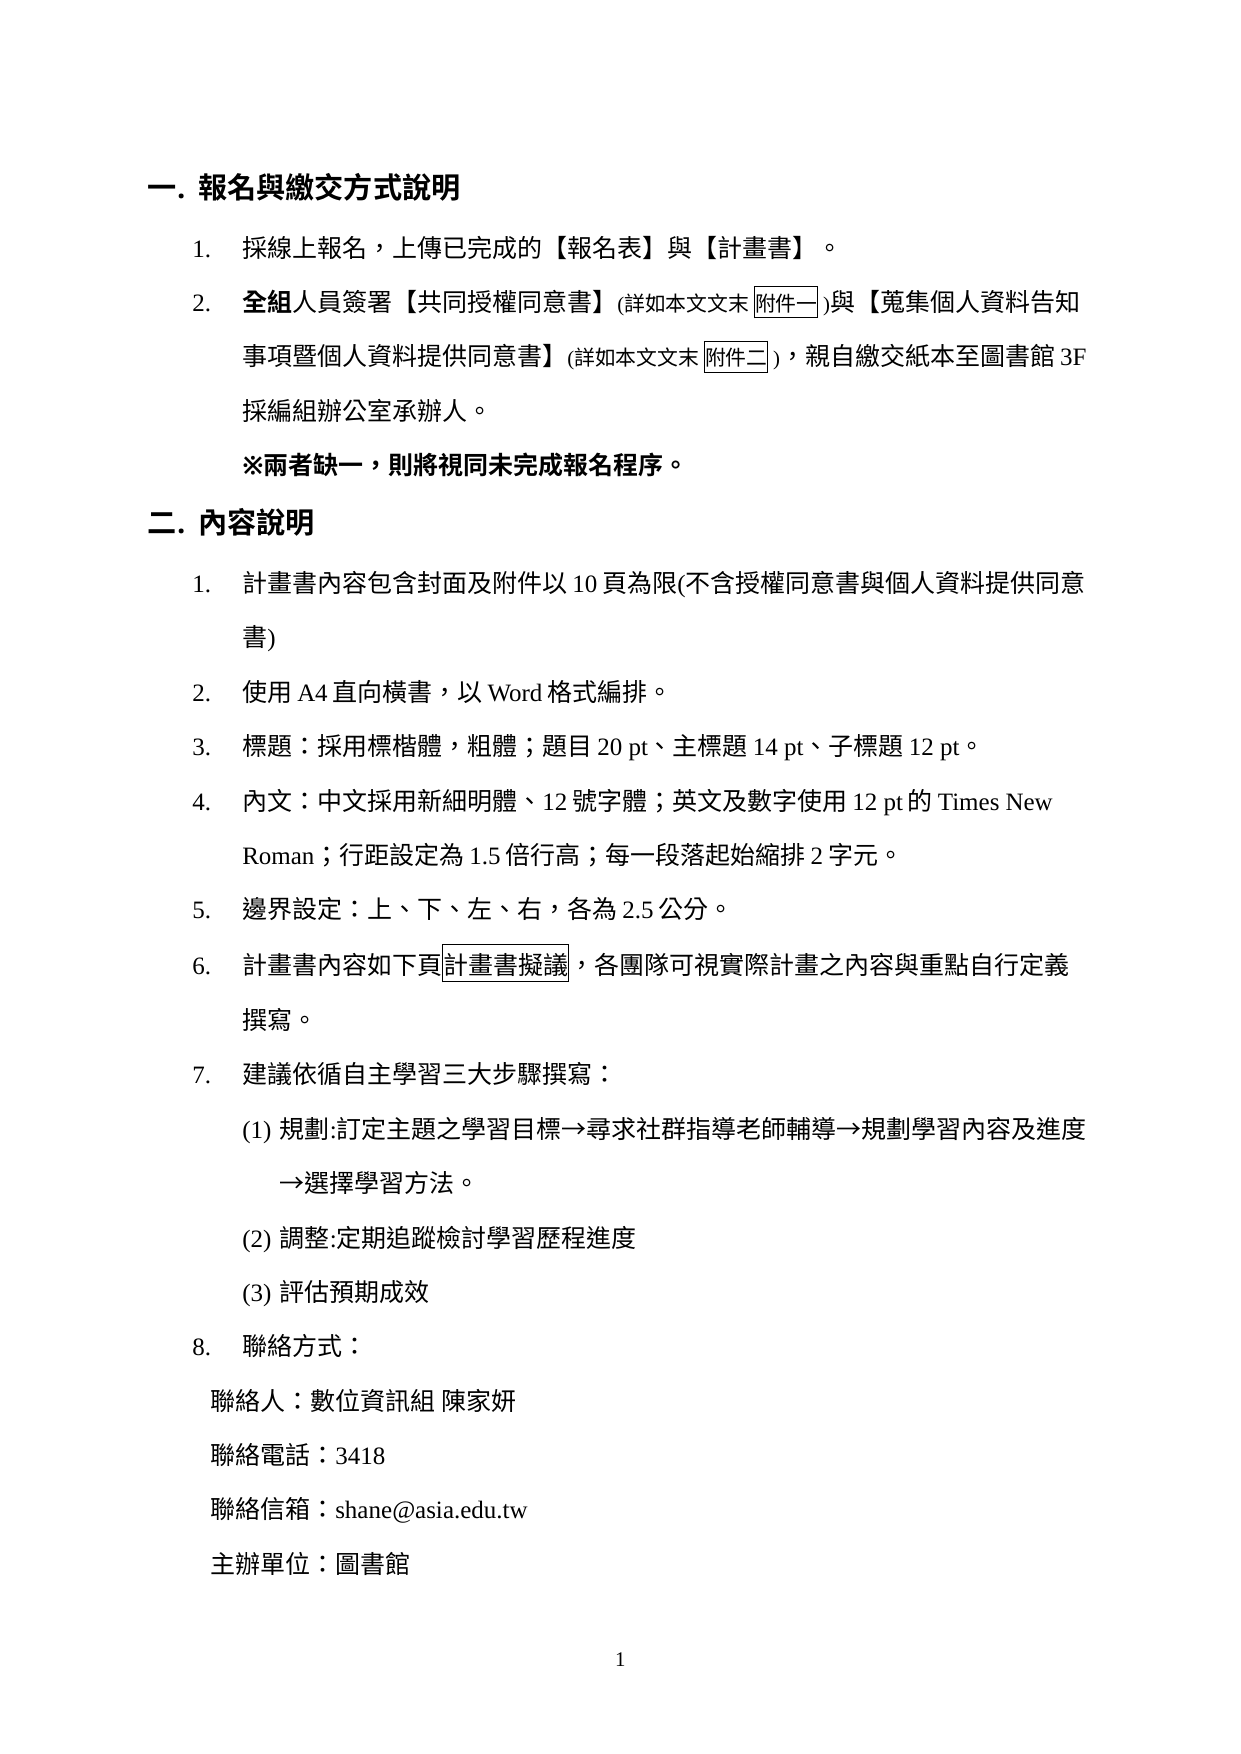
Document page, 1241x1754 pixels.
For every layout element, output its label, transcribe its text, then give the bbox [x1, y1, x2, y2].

subtitle 內容說明 [148, 500, 1092, 542]
list 規劃:訂定主題之學習目標→尋求社群指導老師輔導→規劃學習內容及進度→選擇學習方法。 [242, 1109, 1092, 1200]
list 使用A4直向橫書，以Word格式編排。 [192, 672, 1092, 708]
list 邊界設定：上、下、左、右，各為2.5公分。 [192, 890, 1092, 926]
text 聯絡電話：3418 [148, 1436, 1092, 1472]
text 聯絡信箱：shane@asia.edu.tw [148, 1490, 1092, 1526]
list 計畫書內容包含封面及附件以10頁為限(不含授權同意書與個人資料提供同意書) [192, 563, 1092, 654]
list 採線上報名，上傳已完成的【報名表】與【計畫書】。 [192, 228, 1092, 264]
list 計畫書內容如下頁計畫書擬議，各團隊可視實際計畫之內容與重點自行定義撰寫。 [192, 944, 1092, 1037]
list 聯絡方式： [192, 1327, 1092, 1363]
text 聯絡人：數位資訊組 陳家妍 [148, 1381, 1092, 1417]
subtitle 報名與繳交方式說明 [148, 164, 1092, 207]
list 全組人員簽署【共同授權同意書】(詳如本文文末 附件一 )與【蒐集個人資料告知事項暨個人資料提供同意書】(詳如本文文末 附件二 )，親自繳交紙本至圖書館3F採編組辦公室承辦人。 ※兩者缺一，則將視同未完成報名程序。 [192, 282, 1092, 482]
list 建議依循自主學習三大步驟撰寫： [192, 1055, 1092, 1091]
list 內文：中文採用新細明體、12號字體；英文及數字使用12 pt的Times New Roman；行距設定為1.5倍行高；每一段落起始縮排2字元。 [192, 781, 1092, 872]
list 調整:定期追蹤檢討學習歷程進度 [242, 1218, 1092, 1254]
list 標題：採用標楷體，粗體；題目20 pt、主標題14 pt、子標題12 pt。 [192, 727, 1092, 763]
list 評估預期成效 [242, 1272, 1092, 1309]
text 主辦單位：圖書館 [148, 1544, 1092, 1581]
